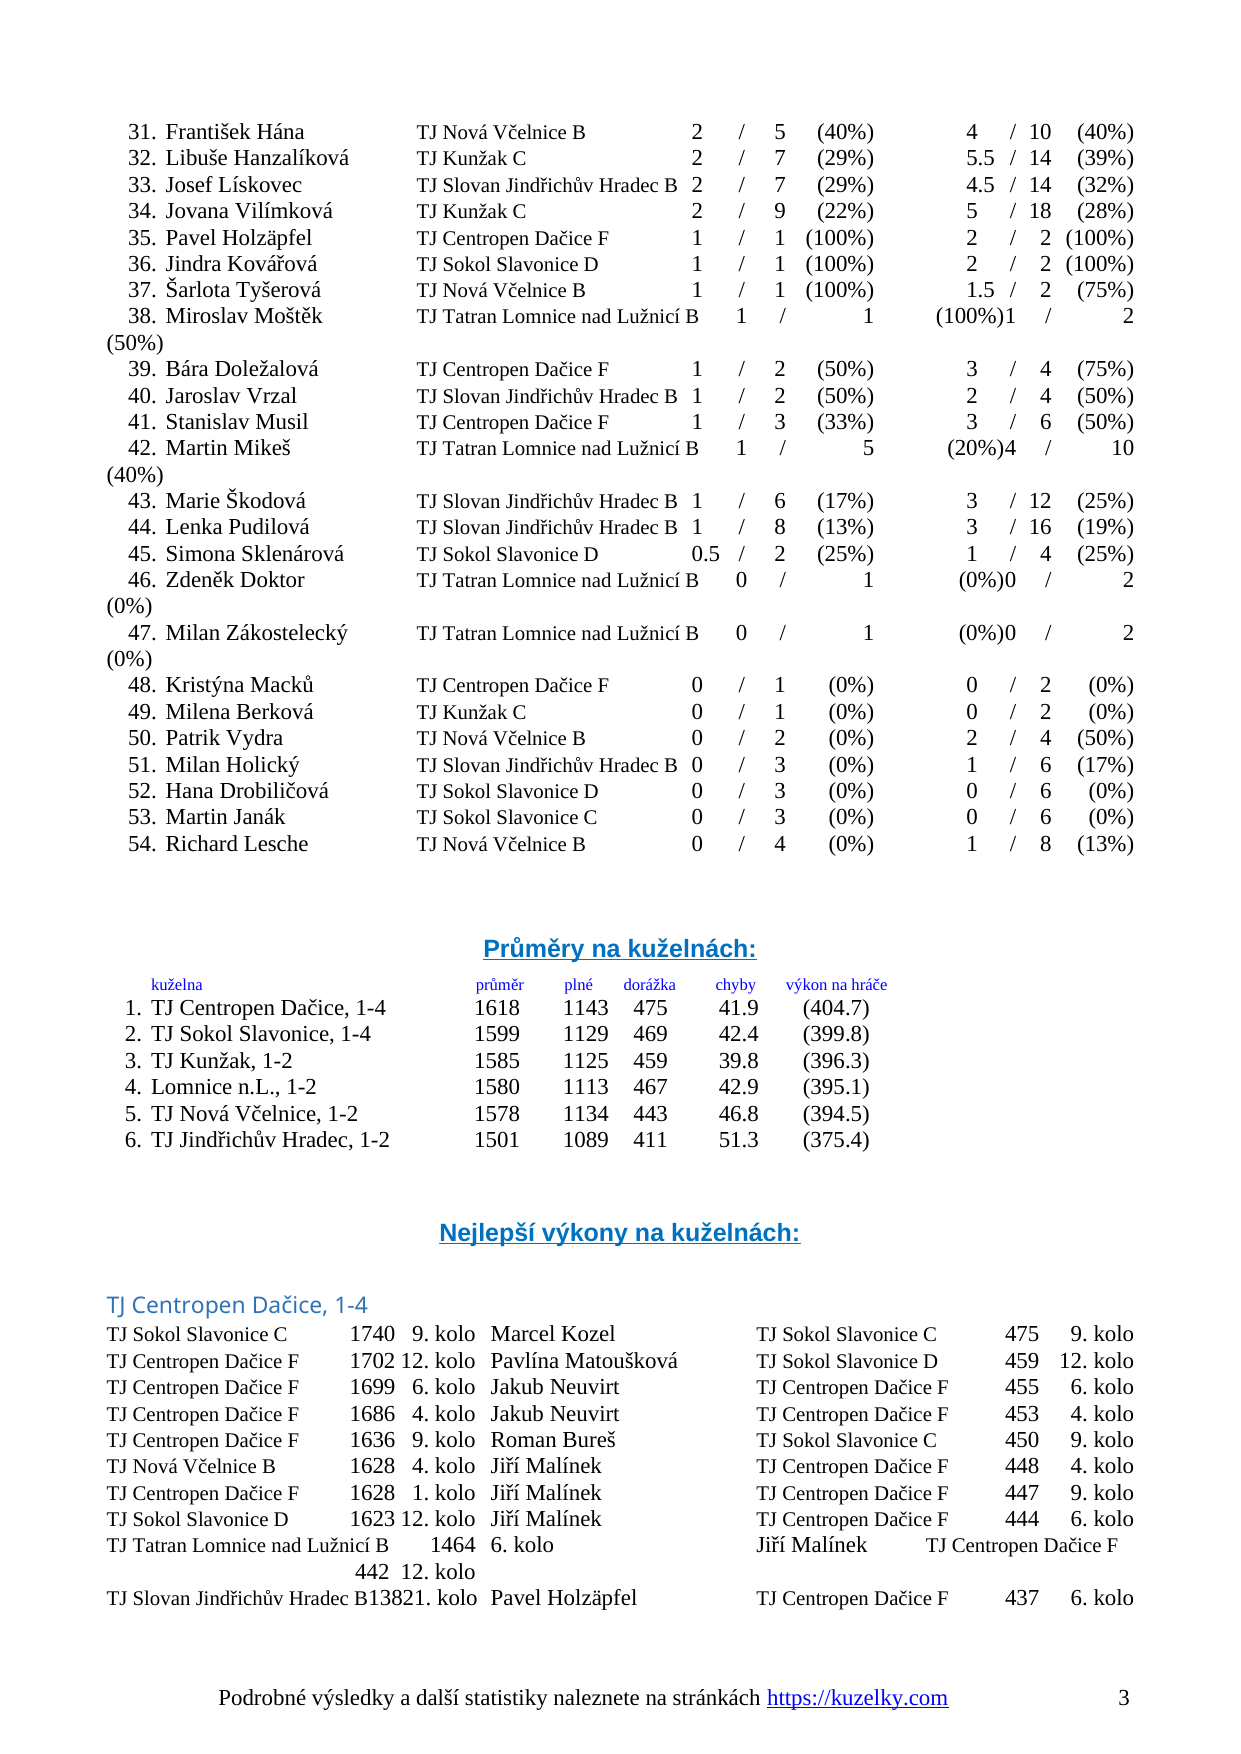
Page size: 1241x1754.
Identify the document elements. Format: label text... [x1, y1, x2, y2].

text 43. Marie Škodová TJ Slovan Jindřichův Hradec B 1 / 6 (17%) 3 / 12 (25%) [106, 487, 1134, 513]
text 38. Miroslav Moštěk TJ Tatran Lomnice nad Lužnicí B 1 / 1 (100%) 1 / 2 (50%) [106, 303, 1134, 355]
text 45. Simona Sklenárová TJ Sokol Slavonice D 0.5 / 2 (25%) 1 / 4 (25%) [106, 540, 1134, 566]
text 4. Lomnice n.L., 1-2 1580 1113 467 42.9 (395.1) [106, 1073, 1134, 1099]
text 35. Pavel Holzäpfel TJ Centropen Dačice F 1 / 1 (100%) 2 / 2 (100%) [106, 223, 1134, 250]
text 3. TJ Kunžak, 1-2 1585 1125 459 39.8 (396.3) [106, 1047, 1134, 1073]
text 6. TJ Jindřichův Hradec, 1-2 1501 1089 411 51.3 (375.4) [106, 1126, 1134, 1152]
text 44. Lenka Pudilová TJ Slovan Jindřichův Hradec B 1 / 8 (13%) 3 / 16 (19%) [106, 513, 1134, 540]
text 36. Jindra Kovářová TJ Sokol Slavonice D 1 / 1 (100%) 2 / 2 (100%) [106, 250, 1134, 276]
text TJ Nová Včelnice B 1628 4. kolo Jiří Malínek TJ Centropen Dačice F 448 4. kolo [106, 1452, 1134, 1479]
text 53. Martin Janák TJ Sokol Slavonice C 0 / 3 (0%) 0 / 6 (0%) [106, 803, 1134, 830]
text 40. Jaroslav Vrzal TJ Slovan Jindřichův Hradec B 1 / 2 (50%) 2 / 4 (50%) [106, 382, 1134, 408]
text 2. TJ Sokol Slavonice, 1-4 1599 1129 469 42.4 (399.8) [106, 1021, 1134, 1047]
text 46. Zdeněk Doktor TJ Tatran Lomnice nad Lužnicí B 0 / 1 (0%) 0 / 2 (0%) [106, 566, 1134, 619]
text Průměry na kuželnách: [94, 934, 1145, 962]
text Nejlepší výkony na kuželnách: [94, 1217, 1145, 1246]
text 5. TJ Nová Včelnice, 1-2 1578 1134 443 46.8 (394.5) [106, 1099, 1134, 1126]
text 33. Josef Lískovec TJ Slovan Jindřichův Hradec B 2 / 7 (29%) 4.5 / 14 (32%) [106, 171, 1134, 197]
text 37. Šarlota Tyšerová TJ Nová Včelnice B 1 / 1 (100%) 1.5 / 2 (75%) [106, 276, 1134, 303]
text 39. Bára Doležalová TJ Centropen Dačice F 1 / 2 (50%) 3 / 4 (75%) [106, 355, 1134, 382]
text 32. Libuše Hanzalíková TJ Kunžak C 2 / 7 (29%) 5.5 / 14 (39%) [106, 144, 1134, 171]
text 1. TJ Centropen Dačice, 1-4 1618 1143 475 41.9 (404.7) [106, 994, 1134, 1021]
subtitle TJ Centropen Dačice, 1-4 [106, 1289, 1134, 1321]
text TJ Centropen Dačice F 1699 6. kolo Jakub Neuvirt TJ Centropen Dačice F 455 6. kolo [106, 1373, 1134, 1399]
text kuželna průměr plné dorážka chyby výkon na hráče [106, 975, 1134, 994]
text TJ Sokol Slavonice C 1740 9. kolo Marcel Kozel TJ Sokol Slavonice C 475 9. kolo [106, 1321, 1134, 1347]
text 42. Martin Mikeš TJ Tatran Lomnice nad Lužnicí B 1 / 5 (20%) 4 / 10 (40%) [106, 434, 1134, 487]
text 52. Hana Drobiličová TJ Sokol Slavonice D 0 / 3 (0%) 0 / 6 (0%) [106, 777, 1134, 803]
text TJ Centropen Dačice F 1628 1. kolo Jiří Malínek TJ Centropen Dačice F 447 9. kolo [106, 1479, 1134, 1505]
text TJ Tatran Lomnice nad Lužnicí B 1464 6. kolo Jiří Malínek TJ Centropen Dačice F 442 12. kolo [106, 1531, 1134, 1584]
text TJ Centropen Dačice F 1702 12. kolo Pavlína Matoušková TJ Sokol Slavonice D 459 12. kolo [106, 1347, 1134, 1373]
text 51. Milan Holický TJ Slovan Jindřichův Hradec B 0 / 3 (0%) 1 / 6 (17%) [106, 751, 1134, 777]
text TJ Sokol Slavonice D 1623 12. kolo Jiří Malínek TJ Centropen Dačice F 444 6. kolo [106, 1505, 1134, 1531]
text 50. Patrik Vydra TJ Nová Včelnice B 0 / 2 (0%) 2 / 4 (50%) [106, 724, 1134, 751]
text 47. Milan Zákostelecký TJ Tatran Lomnice nad Lužnicí B 0 / 1 (0%) 0 / 2 (0%) [106, 619, 1134, 672]
text 49. Milena Berková TJ Kunžak C 0 / 1 (0%) 0 / 2 (0%) [106, 698, 1134, 724]
text TJ Slovan Jindřichův Hradec B 1382 1. kolo Pavel Holzäpfel TJ Centropen Dačice F 437 6. kolo [106, 1584, 1134, 1610]
text TJ Centropen Dačice F 1636 9. kolo Roman Bureš TJ Sokol Slavonice C 450 9. kolo [106, 1426, 1134, 1452]
text 31. František Hána TJ Nová Včelnice B 2 / 5 (40%) 4 / 10 (40%) [106, 118, 1134, 144]
text 34. Jovana Vilímková TJ Kunžak C 2 / 9 (22%) 5 / 18 (28%) [106, 197, 1134, 223]
text 41. Stanislav Musil TJ Centropen Dačice F 1 / 3 (33%) 3 / 6 (50%) [106, 408, 1134, 434]
text 54. Richard Lesche TJ Nová Včelnice B 0 / 4 (0%) 1 / 8 (13%) [106, 830, 1134, 856]
text 48. Kristýna Macků TJ Centropen Dačice F 0 / 1 (0%) 0 / 2 (0%) [106, 672, 1134, 698]
text TJ Centropen Dačice F 1686 4. kolo Jakub Neuvirt TJ Centropen Dačice F 453 4. kolo [106, 1399, 1134, 1426]
